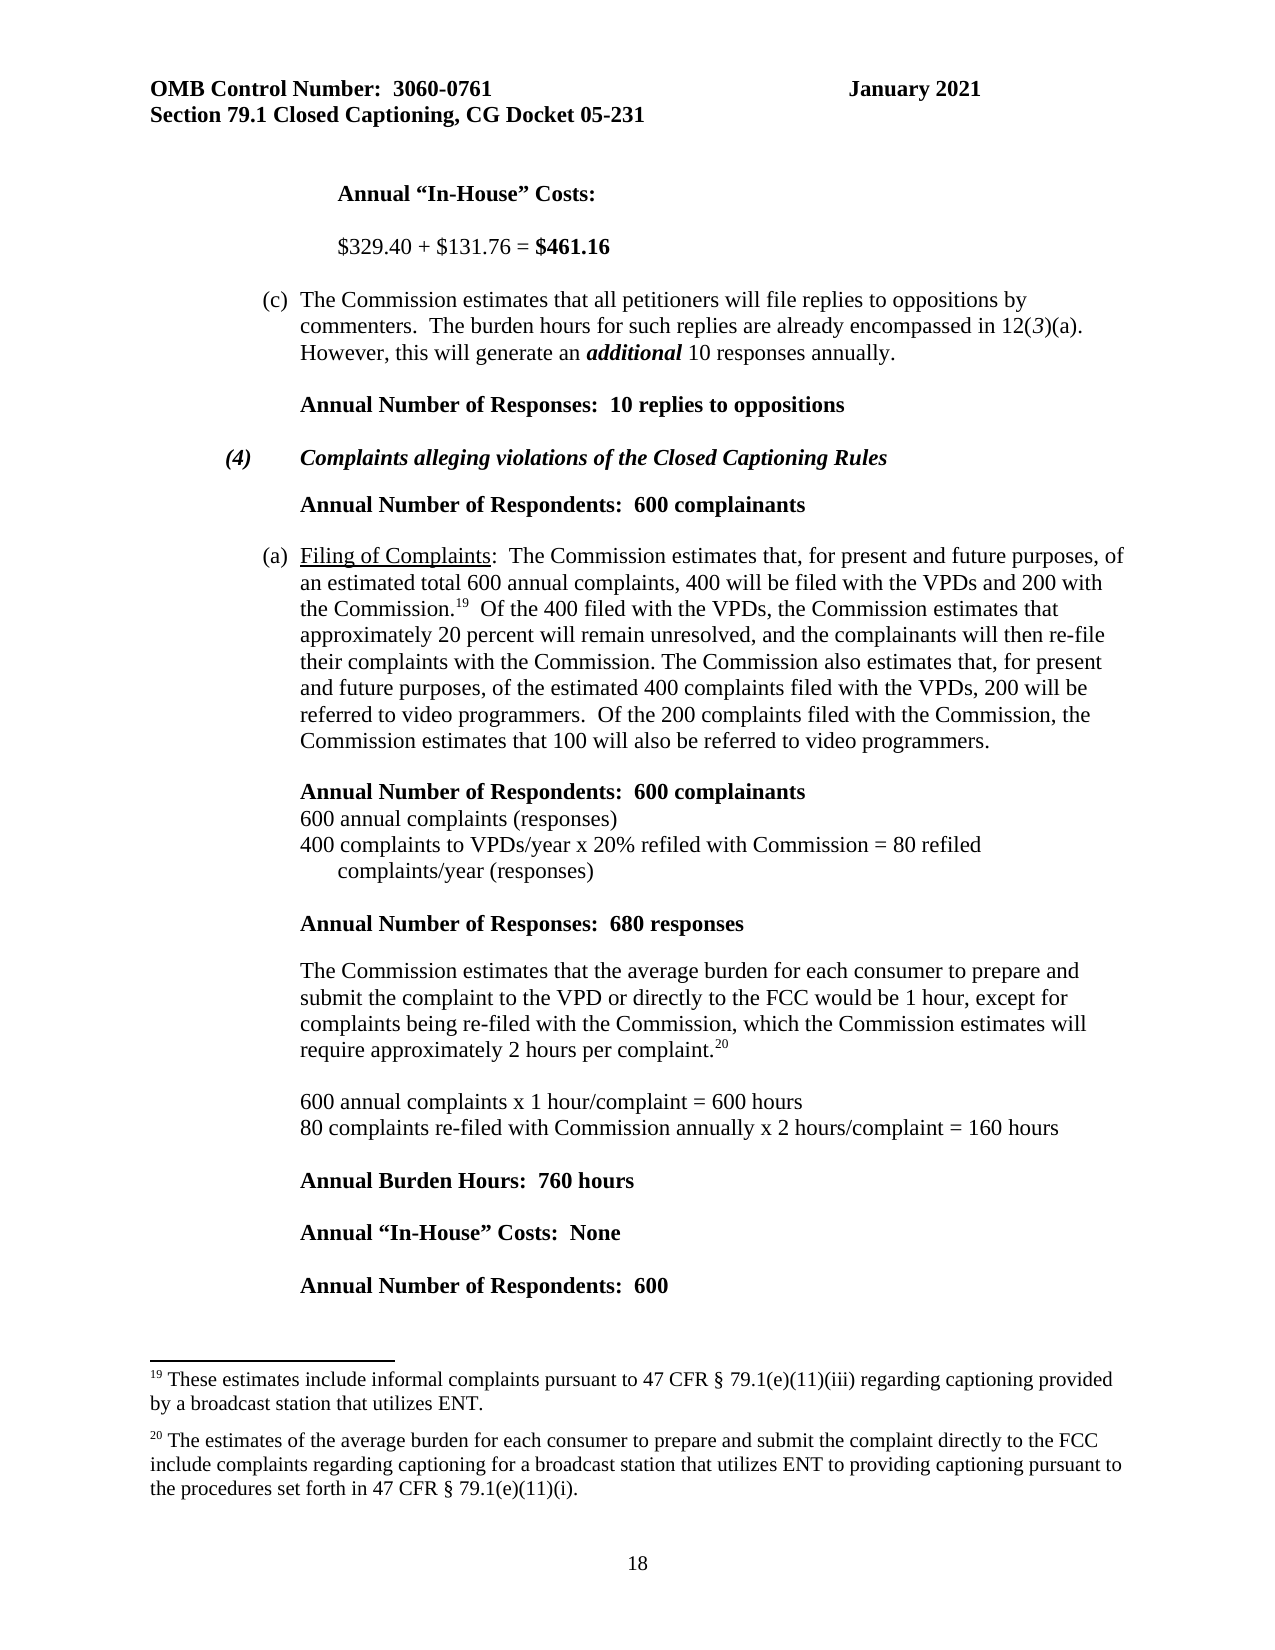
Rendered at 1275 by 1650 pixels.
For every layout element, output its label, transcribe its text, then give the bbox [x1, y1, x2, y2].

text Annual Number of Respondents: 600 complainants [300, 491, 1125, 517]
list Annual Number of Respondents: 600 complainants [262, 778, 1125, 805]
text (c) The Commission estimates that all petitioners will file replies to oppositions by commenters. The burden hours for such replies are already encompassed in 12(3)(a). However, this will generate an additional 10 responses annually. [262, 286, 1125, 365]
text (a) Filing of Complaints: The Commission estimates that, for present and future purposes, of an estimated total 600 annual complaints, 400 will be filed with the VPDs and 200 with the Commission. Of the 400 filed with the VPDs, the Commission estimates that approximately 20 percent will remain unresolved, and the complainants will then re-file their complaints with the Commission. The Commission also estimates that, for present and future purposes, of the estimated 400 complaints filed with the VPDs, 200 will be referred to video programmers. Of the 200 complaints filed with the Commission, the Commission estimates that 100 will also be referred to video programmers. [262, 542, 1125, 753]
list 80 complaints re-filed with Commission annually x 2 hours/complaint = 160 hours [262, 1114, 1125, 1140]
list 600 annual complaints x 1 hour/complaint = 600 hours [262, 1088, 1125, 1114]
list 600 annual complaints (responses) [262, 805, 1125, 831]
list Annual “In-House” Costs: None [262, 1219, 1125, 1246]
text Annual “In-House” Costs: [337, 180, 1125, 207]
text The Commission estimates that the average burden for each consumer to prepare and submit the complaint to the VPD or directly to the FCC would be 1 hour, except for complaints being re-filed with the Commission, which the Commission estimates will require approximately 2 hours per complaint. [300, 957, 1125, 1063]
list 400 complaints to VPDs/year x 20% refiled with Commission = 80 refiled complaints/year (responses) [300, 831, 1125, 884]
text $329.40 + $131.76 = $461.16 [337, 233, 1125, 259]
list Annual Number of Respondents: 600 [300, 1272, 1125, 1298]
text Annual Number of Responses: 10 replies to oppositions [300, 391, 1125, 418]
list (4) Complaints alleging violations of the Closed Captioning Rules [225, 444, 1125, 470]
list Annual Number of Responses: 680 responses [262, 910, 1125, 936]
list Annual Burden Hours: 760 hours [262, 1167, 1125, 1193]
